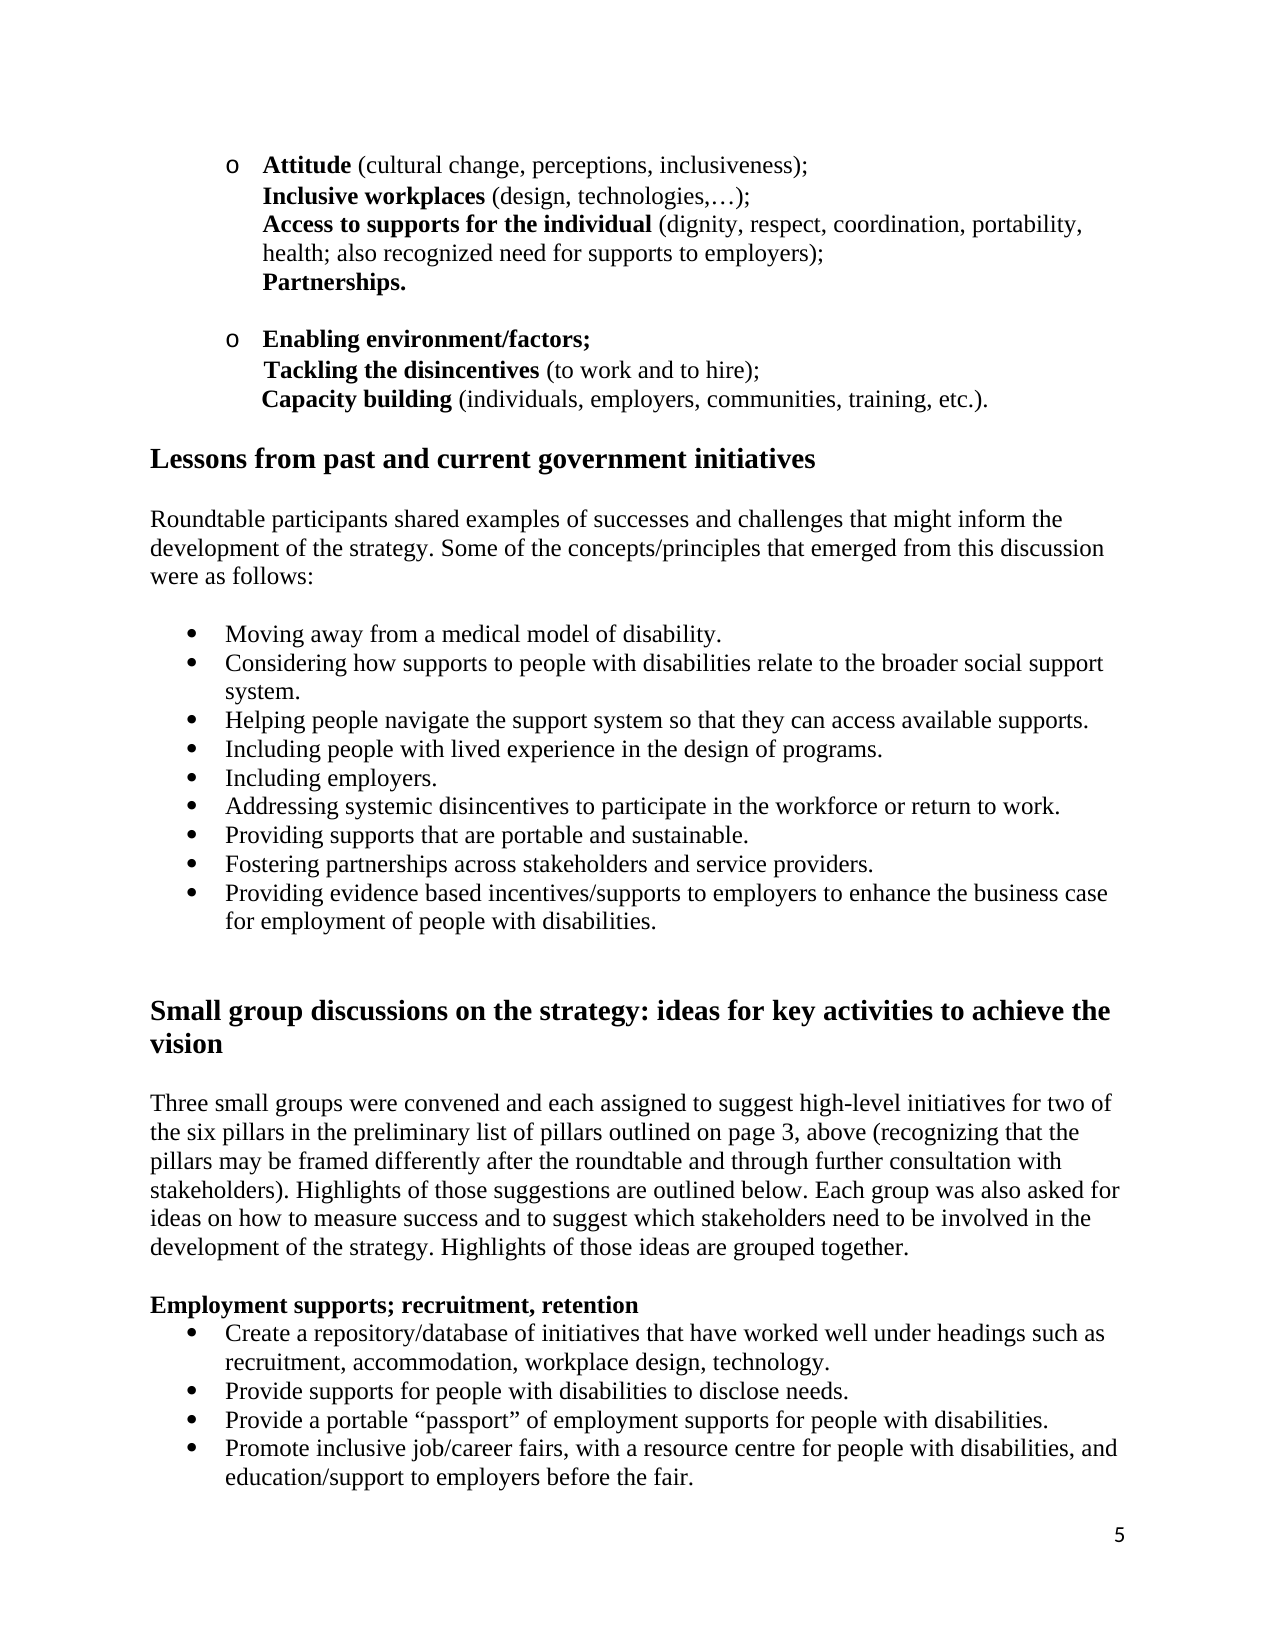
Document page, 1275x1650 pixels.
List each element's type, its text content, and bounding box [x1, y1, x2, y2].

list Promote inclusive job/career fairs, with a resource centre for people with disabilities, and education/support to employers before the fair. [187, 1433, 1125, 1491]
list Tackling the disincentives (to work and to hire); [263, 355, 1125, 384]
text Employment supports; recruitment, retention [150, 1290, 1125, 1318]
text Three small groups were convened and each assigned to suggest high-level initiatives for two of the six pillars in the preliminary list of pillars outlined on page 3, above (recognizing that the pillars may be framed differently after the roundtable and through further consultation with stakeholders). Highlights of those suggestions are outlined below. Each group was also asked for ideas on how to measure success and to suggest which stakeholders need to be involved in the development of the strategy. Highlights of those ideas are grouped together. [150, 1088, 1125, 1261]
list Addressing systemic disincentives to participate in the workforce or return to work. [187, 791, 1125, 820]
list Moving away from a medical model of disability. [187, 619, 1125, 648]
list Helping people navigate the support system so that they can access available supports. [187, 705, 1125, 734]
list Partnerships. [225, 267, 1125, 296]
list Capacity building (individuals, employers, communities, training, etc.). [261, 384, 1125, 413]
list Including people with lived experience in the design of programs. [187, 734, 1125, 763]
list Inclusive workplaces (design, technologies,…); [262, 181, 1125, 209]
list Providing supports that are portable and sustainable. [187, 820, 1125, 849]
list Access to supports for the individual (dignity, respect, coordination, portability, health; also recognized need for supports to employers); [262, 209, 1125, 267]
list Fostering partnerships across stakeholders and service providers. [187, 849, 1125, 878]
list Provide a portable “passport” of employment supports for people with disabilities. [187, 1405, 1125, 1433]
text Lessons from past and current government initiatives [150, 442, 1125, 475]
list Providing evidence based incentives/supports to employers to enhance the business case for employment of people with disabilities. [187, 878, 1125, 935]
text Roundtable participants shared examples of successes and challenges that might inform the development of the strategy. Some of the concepts/principles that emerged from this discussion were as follows: [150, 504, 1125, 590]
list Create a repository/database of initiatives that have worked well under headings such as recruitment, accommodation, workplace design, technology. [187, 1318, 1125, 1376]
list Considering how supports to people with disabilities relate to the broader social support system. [187, 648, 1125, 705]
list Enabling environment/factors; [225, 324, 1125, 355]
list Provide supports for people with disabilities to disclose needs. [187, 1376, 1125, 1405]
list Attitude (cultural change, perceptions, inclusiveness); [225, 150, 1125, 181]
text Small group discussions on the strategy: ideas for key activities to achieve the vision [150, 993, 1125, 1060]
list Including employers. [187, 763, 1125, 791]
